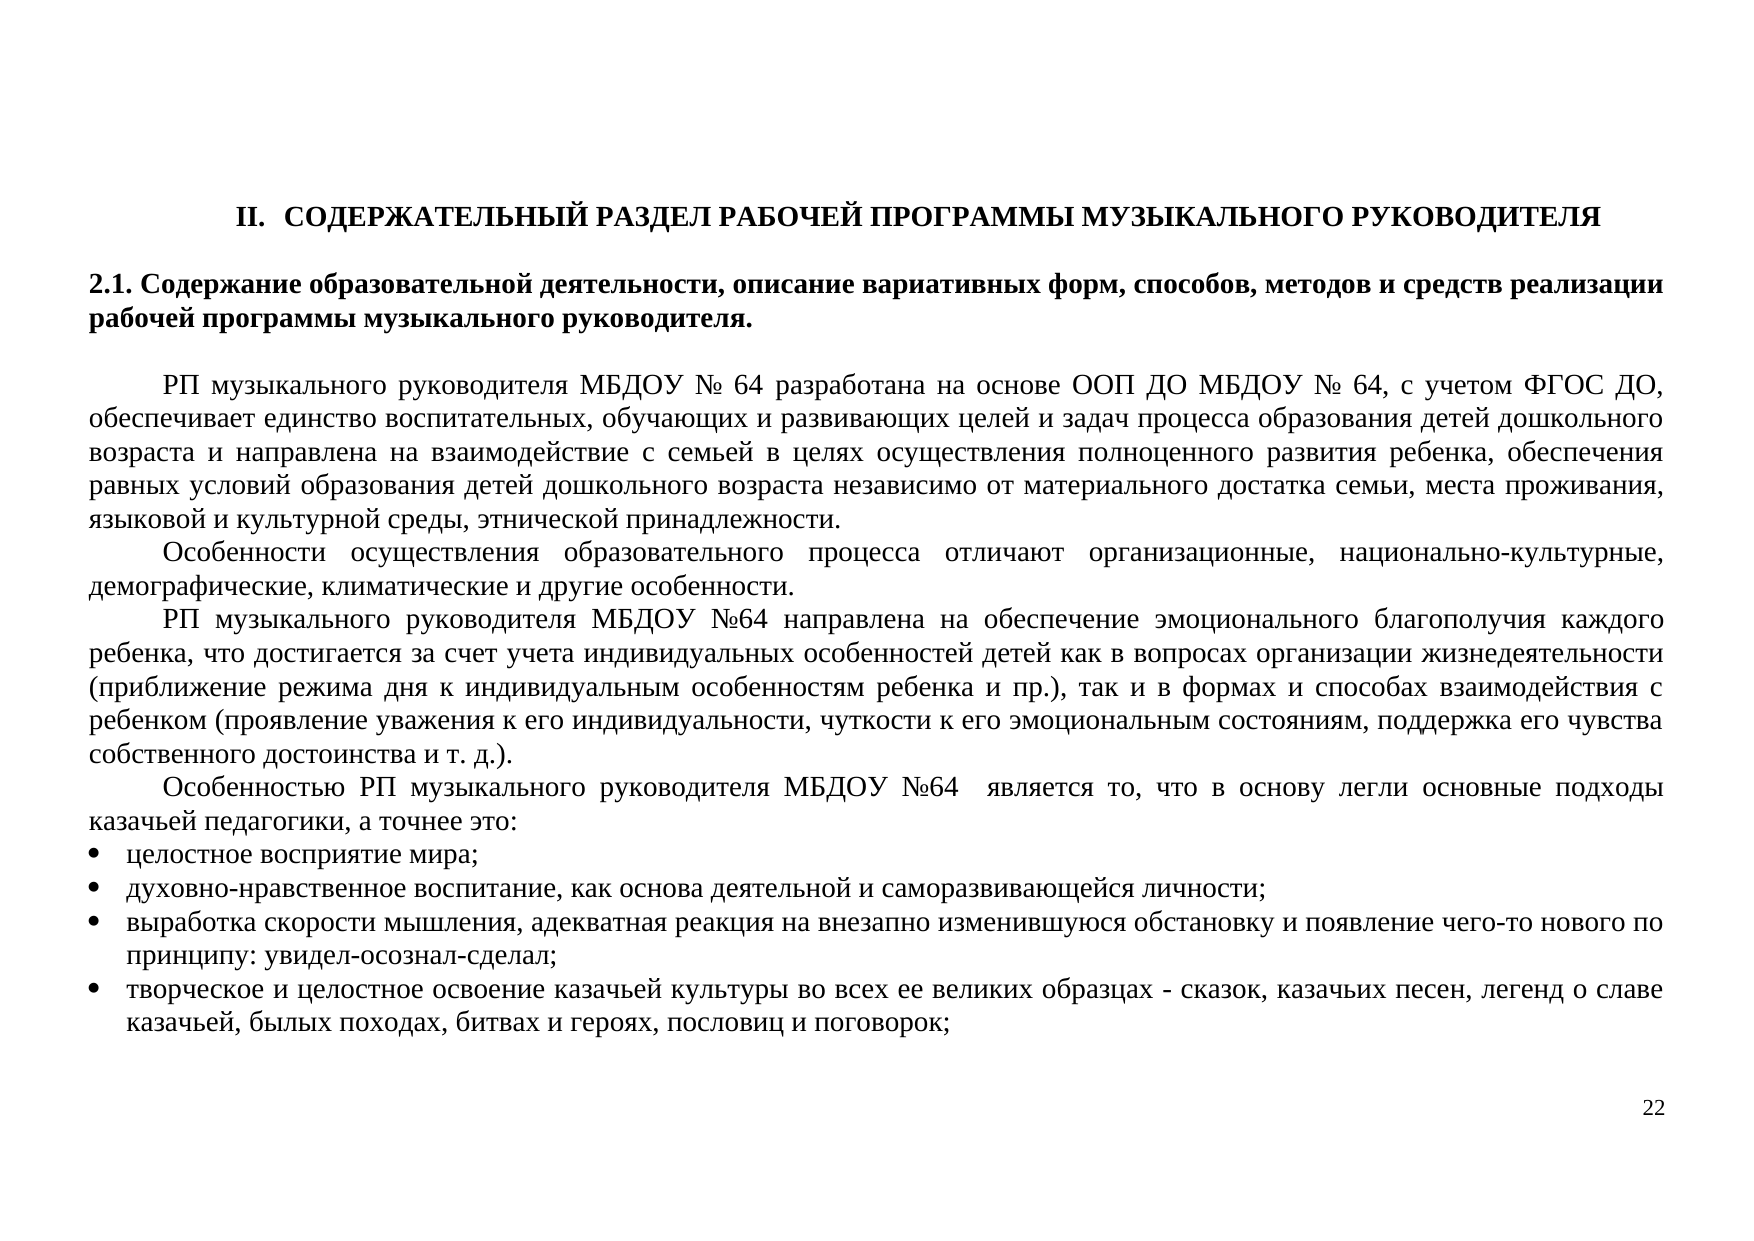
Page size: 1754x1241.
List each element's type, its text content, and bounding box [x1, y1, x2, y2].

list творческое и целостное освоение казачьей культуры во всех ее великих образцах - сказок, казачьих песен, легенд о славе казачьей, былых походах, битвах и героях, пословиц и поговорок; [89, 971, 1665, 1038]
text РП музыкального руководителя МБДОУ № 64 разработана на основе ООП ДО МБДОУ № 64, с учетом ФГОС ДО, обеспечивает единство воспитательных, обучающих и развивающих целей и задач процесса образования детей дошкольного возраста и направлена на взаимодействие с семьей в целях осуществления полноценного развития ребенка, обеспечения равных условий образования детей дошкольного возраста независимо от материального достатка семьи, места проживания, языковой и культурной среды, этнической принадлежности. [89, 367, 1665, 534]
text Особенностью РП музыкального руководителя МБДОУ №64 является то, что в основу легли основные подходы казачьей педагогики, а точнее это: [89, 769, 1665, 836]
list выработка скорости мышления, адекватная реакция на внезапно изменившуюся обстановку и появление чего-то нового по принципу: увидел-осознал-сделал; [89, 904, 1665, 971]
list духовно-нравственное воспитание, как основа деятельной и саморазвивающейся личности; [89, 870, 1665, 904]
list СОДЕРЖАТЕЛЬНЫЙ РАЗДЕЛ РАБОЧЕЙ ПРОГРАММЫ МУЗЫКАЛЬНОГО РУКОВОДИТЕЛЯ [235, 199, 1665, 233]
text Особенности осуществления образовательного процесса отличают организационные, национально-культурные, демографические, климатические и другие особенности. [89, 534, 1665, 602]
list целостное восприятие мира; [89, 836, 1665, 870]
text 2.1. Содержание образовательной деятельности, описание вариативных форм, способов, методов и средств реализации рабочей программы музыкального руководителя. [89, 266, 1665, 333]
text РП музыкального руководителя МБДОУ №64 направлена на обеспечение эмоционального благополучия каждого ребенка, что достигается за счет учета индивидуальных особенностей детей как в вопросах организации жизнедеятельности (приближение режима дня к индивидуальным особенностям ребенка и пр.), так и в формах и способах взаимодействия с ребенком (проявление уважения к его индивидуальности, чуткости к его эмоциональным состояниям, поддержка его чувства собственного достоинства и т. д.). [89, 602, 1665, 769]
